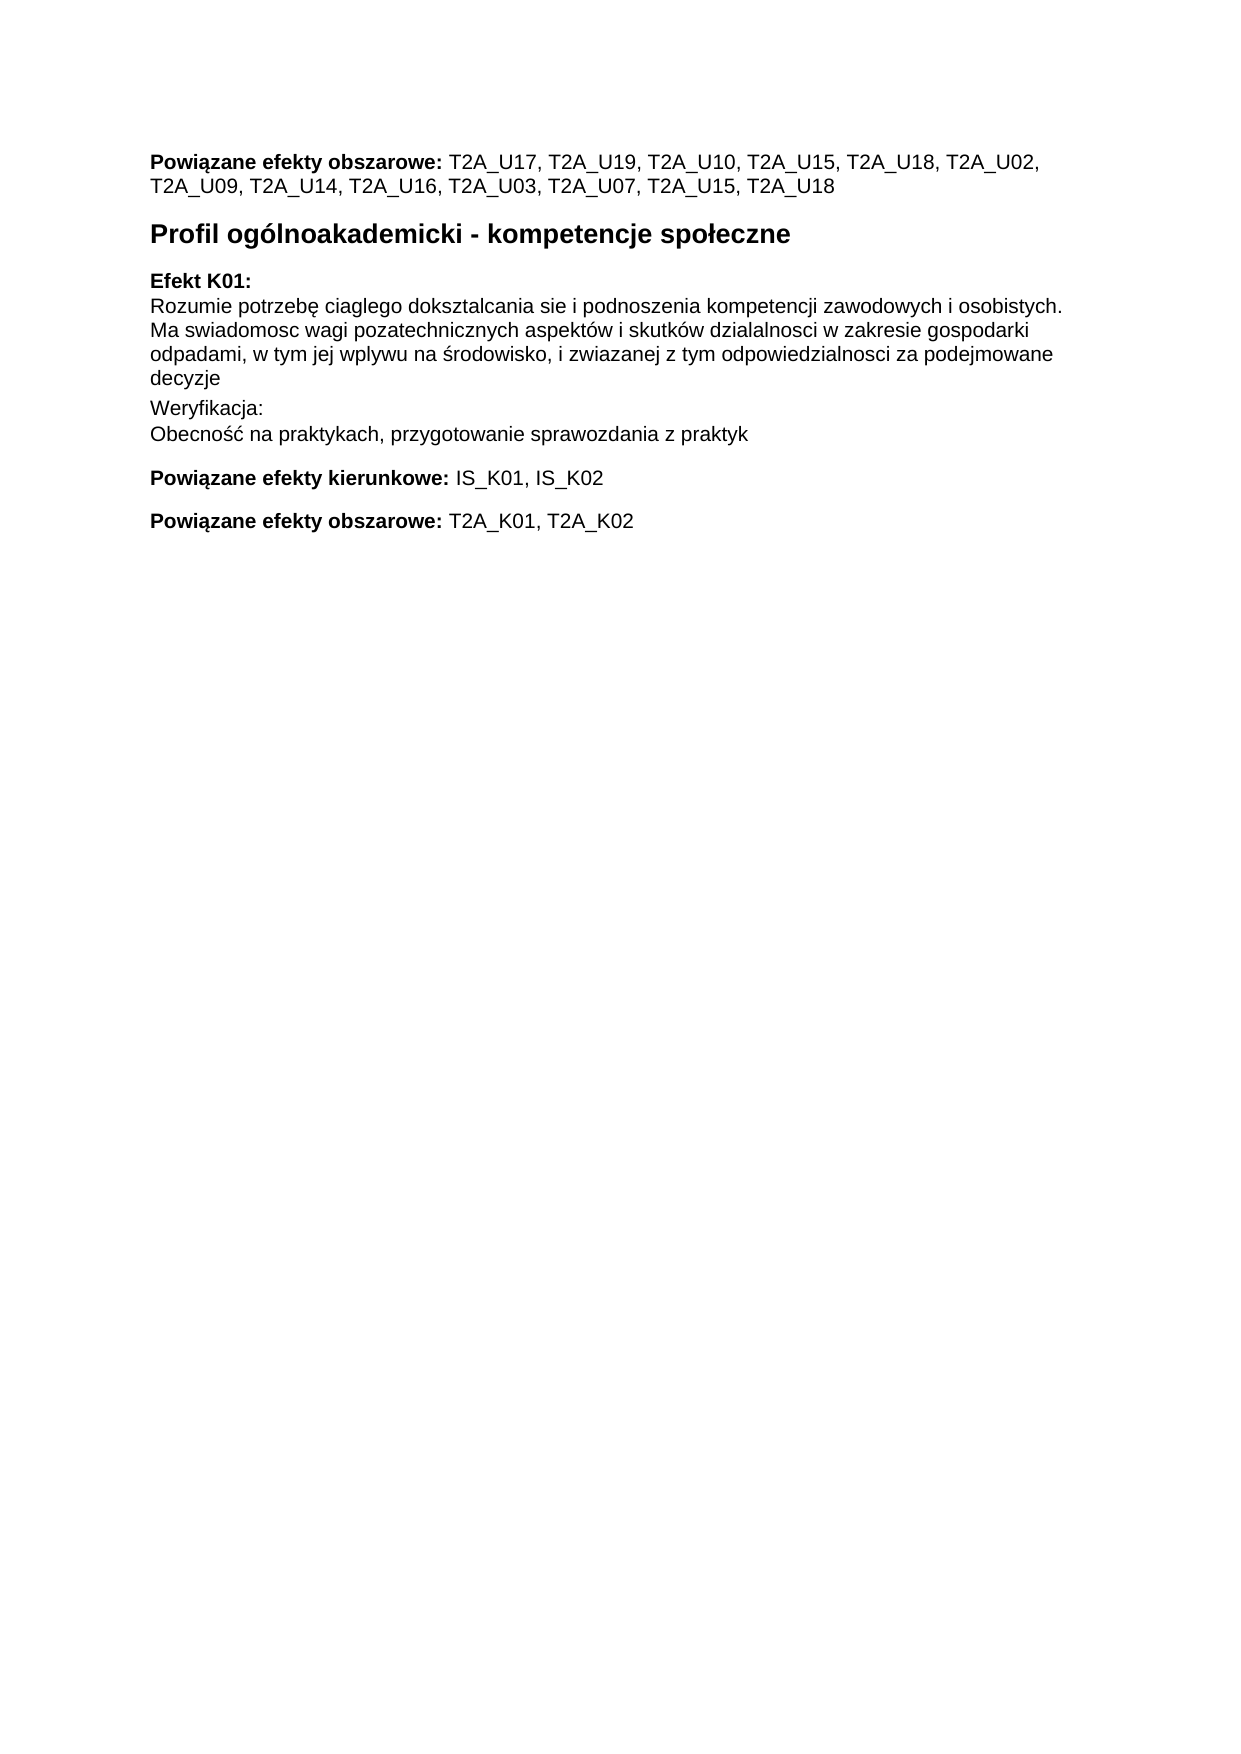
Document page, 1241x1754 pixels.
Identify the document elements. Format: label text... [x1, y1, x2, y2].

text Rozumie potrzebę ciaglego doksztalcania sie i podnoszenia kompetencji zawodowych i osobistych. Ma swiadomosc wagi pozatechnicznych aspektów i skutków dzialalnosci w zakresie gospodarki odpadami, w tym jej wplywu na środowisko, i zwiazanej z tym odpowiedzialnosci za podejmowane decyzje [150, 294, 1090, 389]
text Weryfikacja: [150, 396, 1090, 420]
text Powiązane efekty obszarowe: T2A_U17, T2A_U19, T2A_U10, T2A_U15, T2A_U18, T2A_U02, T2A_U09, T2A_U14, T2A_U16, T2A_U03, T2A_U07, T2A_U15, T2A_U18 [150, 150, 1090, 198]
text Obecność na praktykach, przygotowanie sprawozdania z praktyk [150, 422, 1090, 446]
subtitle Profil ogólnoakademicki - kompetencje społeczne [150, 218, 1090, 249]
text Efekt K01: [150, 269, 1090, 293]
text Powiązane efekty kierunkowe: IS_K01, IS_K02 [150, 466, 1090, 489]
text Powiązane efekty obszarowe: T2A_K01, T2A_K02 [150, 509, 1090, 533]
